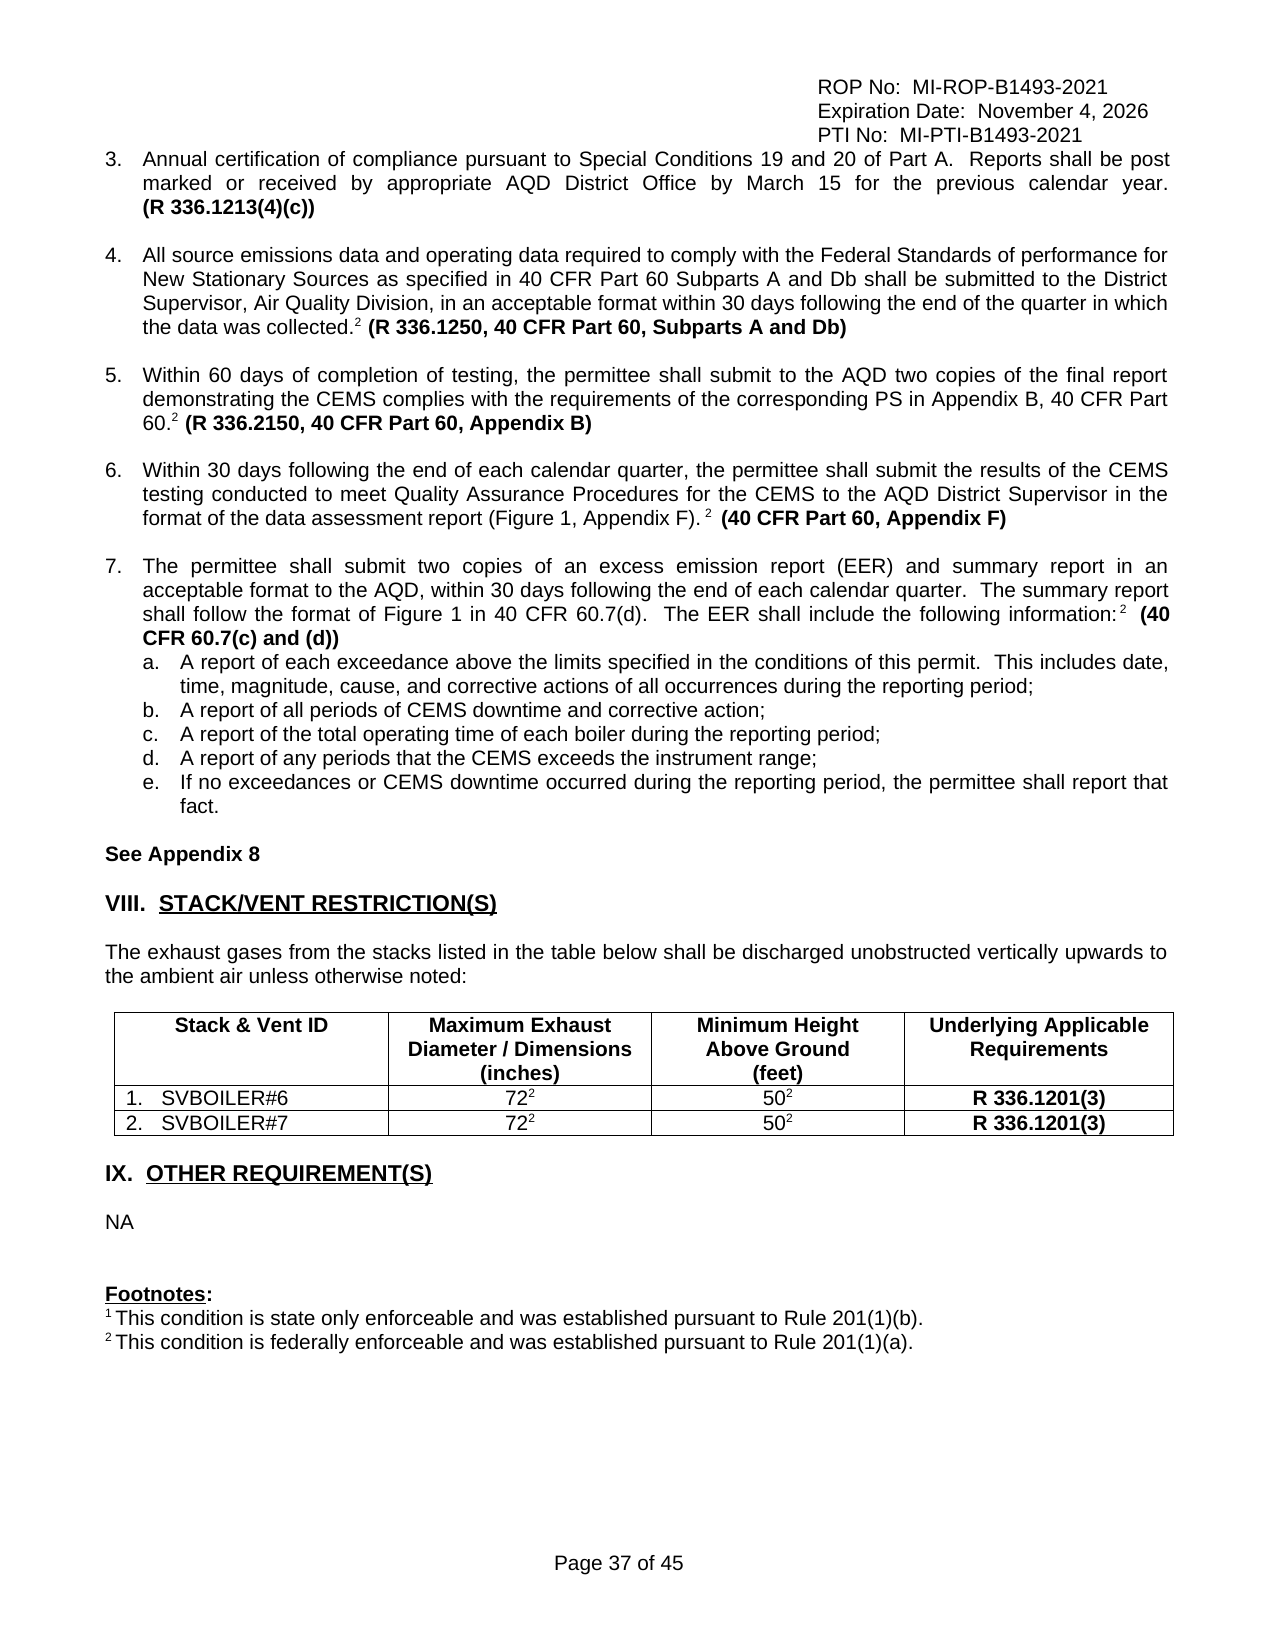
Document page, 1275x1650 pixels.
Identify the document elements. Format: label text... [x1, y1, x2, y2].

table_cell SVBOILER#6 [115, 1086, 388, 1110]
text IX. OTHER REQUIREMENT(S) [105, 1160, 1170, 1186]
table_cell 722 [389, 1111, 651, 1135]
table_header Minimum Height Above Ground (feet) [652, 1013, 904, 1085]
table_cell 502 [652, 1086, 904, 1110]
table_header Maximum Exhaust Diameter / Dimensions (inches) [389, 1013, 651, 1085]
table_cell R 336.1201(3) [905, 1086, 1173, 1110]
table_header Underlying Applicable Requirements [905, 1013, 1173, 1085]
text a. A report of each exceedance above the limits specified in the conditions of this permit. This includes date, time, magnitude, cause, and corrective actions of all occurrences during the reporting period; [142, 650, 1170, 698]
text VIII. STACK/VENT RESTRICTION(S) [105, 889, 1170, 916]
text See Appendix 8 [105, 842, 1170, 866]
text 1 This condition is state only enforceable and was established pursuant to Rule 201(1)(b). [105, 1306, 1170, 1330]
text b. A report of all periods of CEMS downtime and corrective action; [142, 698, 1170, 722]
text 7. The permittee shall submit two copies of an excess emission report (EER) and summary report in an acceptable format to the AQD, within 30 days following the end of each calendar quarter. The summary report shall follow the format of Figure 1 in 40 CFR 60.7(d). The EER shall include the following information:2 (40 CFR 60.7(c) and (d)) [105, 554, 1170, 650]
text d. A report of any periods that the CEMS exceeds the instrument range; [142, 746, 1170, 770]
table_header Stack & Vent ID [115, 1013, 388, 1085]
list Within 60 days of completion of testing, the permittee shall submit to the AQD two copies of the final report demonstrating the CEMS complies with the requirements of the corresponding PS in Appendix B, 40 CFR Part 60.2 (R 336.2150, 40 CFR Part 60, Appendix B) [105, 362, 1170, 434]
text The exhaust gases from the stacks listed in the table below shall be discharged unobstructed vertically upwards to the ambient air unless otherwise noted: [105, 940, 1170, 988]
list Annual certification of compliance pursuant to Special Conditions 19 and 20 of Part A. Reports shall be post marked or received by appropriate AQD District Office by March 15 for the previous calendar year. (R 336.1213(4)(c)) [105, 147, 1170, 219]
table_cell SVBOILER#7 [115, 1111, 388, 1135]
list All source emissions data and operating data required to comply with the Federal Standards of performance for New Stationary Sources as specified in 40 CFR Part 60 Subparts A and Db shall be submitted to the District Supervisor, Air Quality Division, in an acceptable format within 30 days following the end of the quarter in which the data was collected.2 (R 336.1250, 40 CFR Part 60, Subparts A and Db) [105, 243, 1170, 338]
list Within 30 days following the end of each calendar quarter, the permittee shall submit the results of the CEMS testing conducted to meet Quality Assurance Procedures for the CEMS to the AQD District Supervisor in the format of the data assessment report (Figure 1, Appendix F). 2 (40 Part 60, Appendix F) [105, 458, 1170, 530]
text Footnotes: [105, 1282, 1170, 1306]
text 2 This condition is federally enforceable and was established pursuant to Rule 201(1)(a). [105, 1330, 1170, 1354]
table_cell 502 [652, 1111, 904, 1135]
text c. A report of the total operating time of each boiler during the reporting period; [142, 722, 1170, 746]
table_cell 722 [389, 1086, 651, 1110]
text NA [105, 1210, 1170, 1234]
table_cell R 336.1201(3) [905, 1111, 1173, 1135]
text e. If no exceedances or CEMS downtime occurred during the reporting period, the permittee shall report that fact. [142, 770, 1170, 818]
